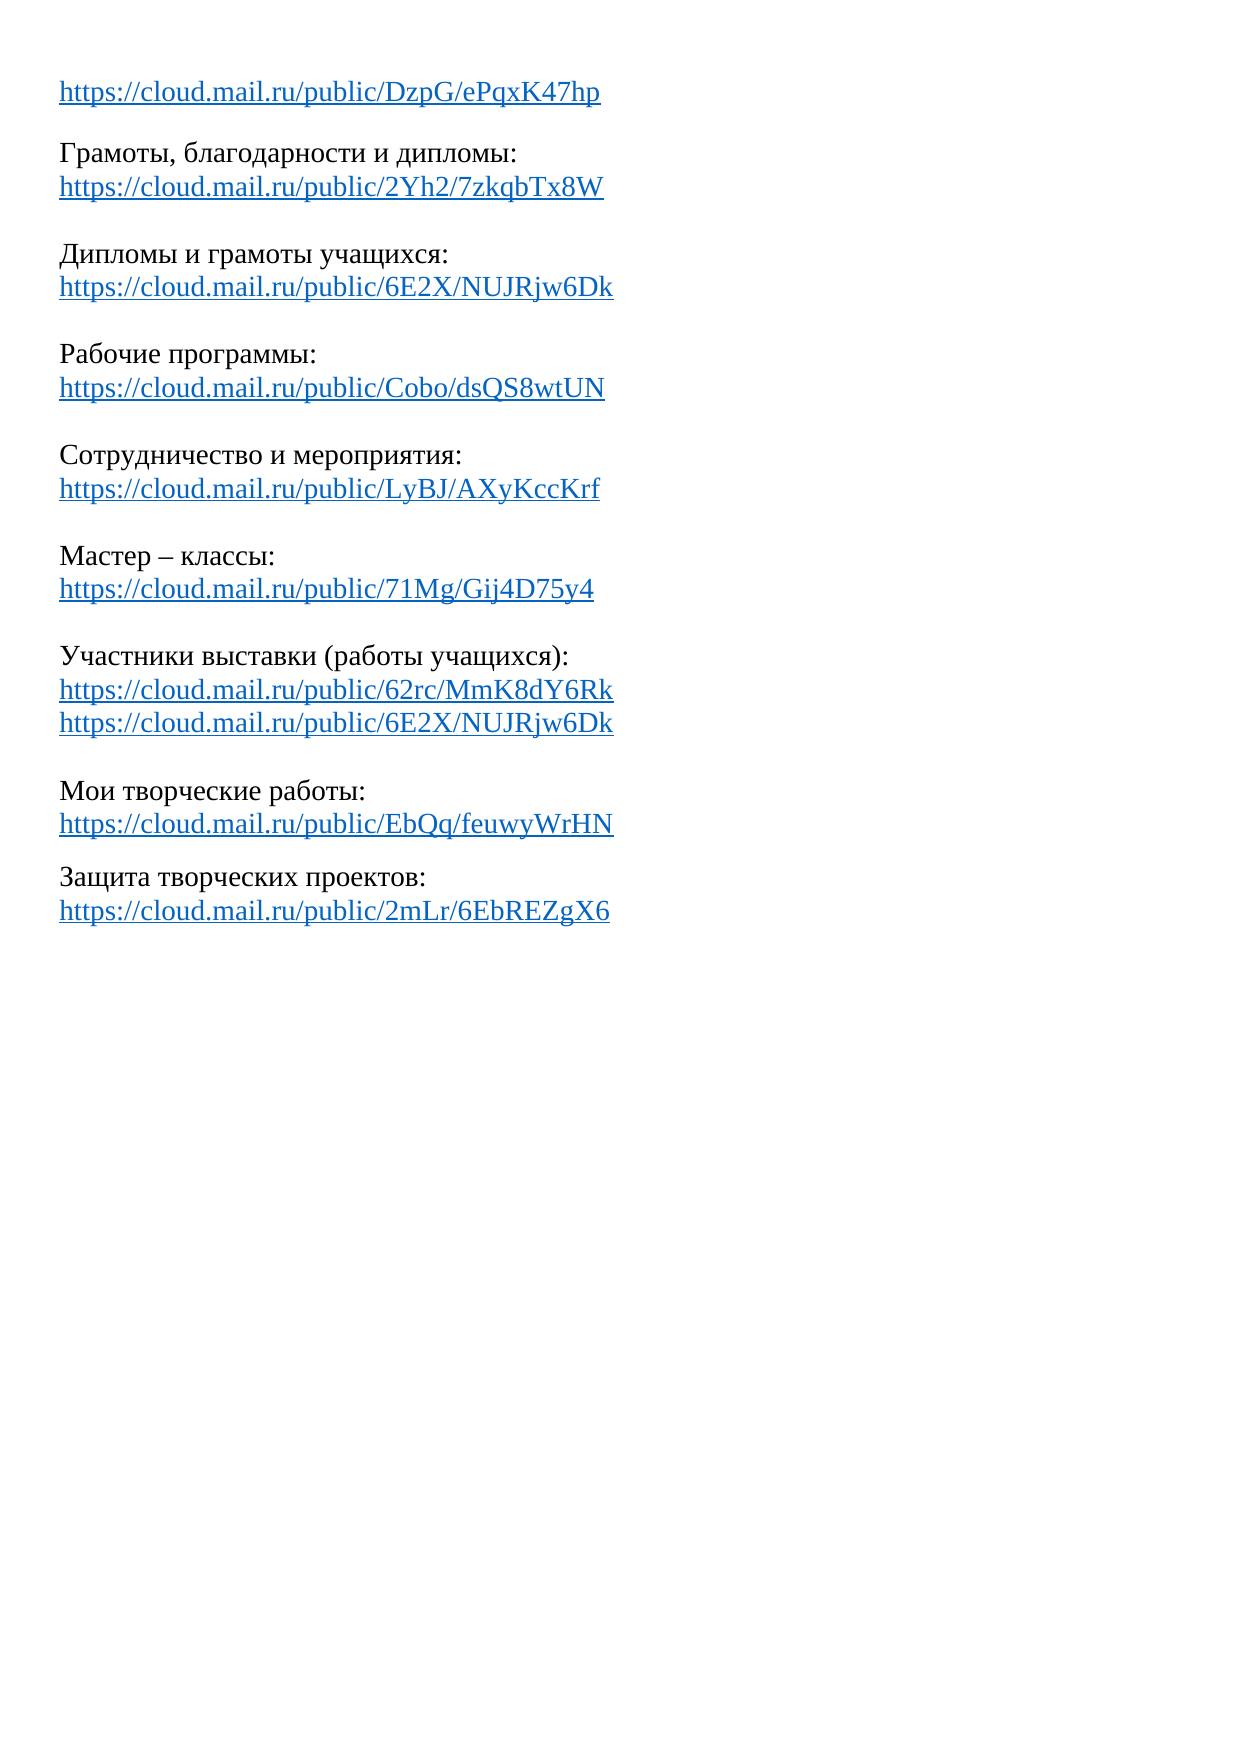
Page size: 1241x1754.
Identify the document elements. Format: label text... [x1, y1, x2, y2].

text Сотрудничество и мероприятия: [59, 437, 1137, 471]
text https://cloud.mail.ru/public/62rc/MmK8dY6Rk [59, 672, 1137, 706]
text Защита творческих проектов: [59, 859, 1181, 893]
text https://cloud.mail.ru/public/Cobo/dsQS8wtUN [59, 370, 1137, 404]
text Грамоты, благодарности и дипломы: [59, 135, 1137, 169]
text https://cloud.mail.ru/public/2Yh2/7zkqbTx8W [59, 169, 1137, 202]
text Дипломы и грамоты учащихся: [59, 236, 1137, 269]
text https://cloud.mail.ru/public/EbQq/feuwyWrHN [59, 806, 1181, 840]
text Мои творческие работы: [59, 773, 1137, 806]
text Участники выставки (работы учащихся): [59, 638, 1137, 672]
text https://cloud.mail.ru/public/2mLr/6EbREZgX6 [59, 893, 1181, 926]
text https://cloud.mail.ru/public/6E2X/NUJRjw6Dk [59, 269, 1137, 303]
text https://cloud.mail.ru/public/DzpG/ePqxK47hp [59, 74, 1137, 107]
text https://cloud.mail.ru/public/6E2X/NUJRjw6Dk [59, 706, 1137, 739]
text https://cloud.mail.ru/public/LyBJ/AXyKccKrf [59, 471, 1137, 504]
text Рабочие программы: [59, 337, 1137, 370]
text https://cloud.mail.ru/public/71Mg/Gij4D75y4 [59, 571, 1137, 605]
text Мастер – классы: [59, 538, 1137, 571]
